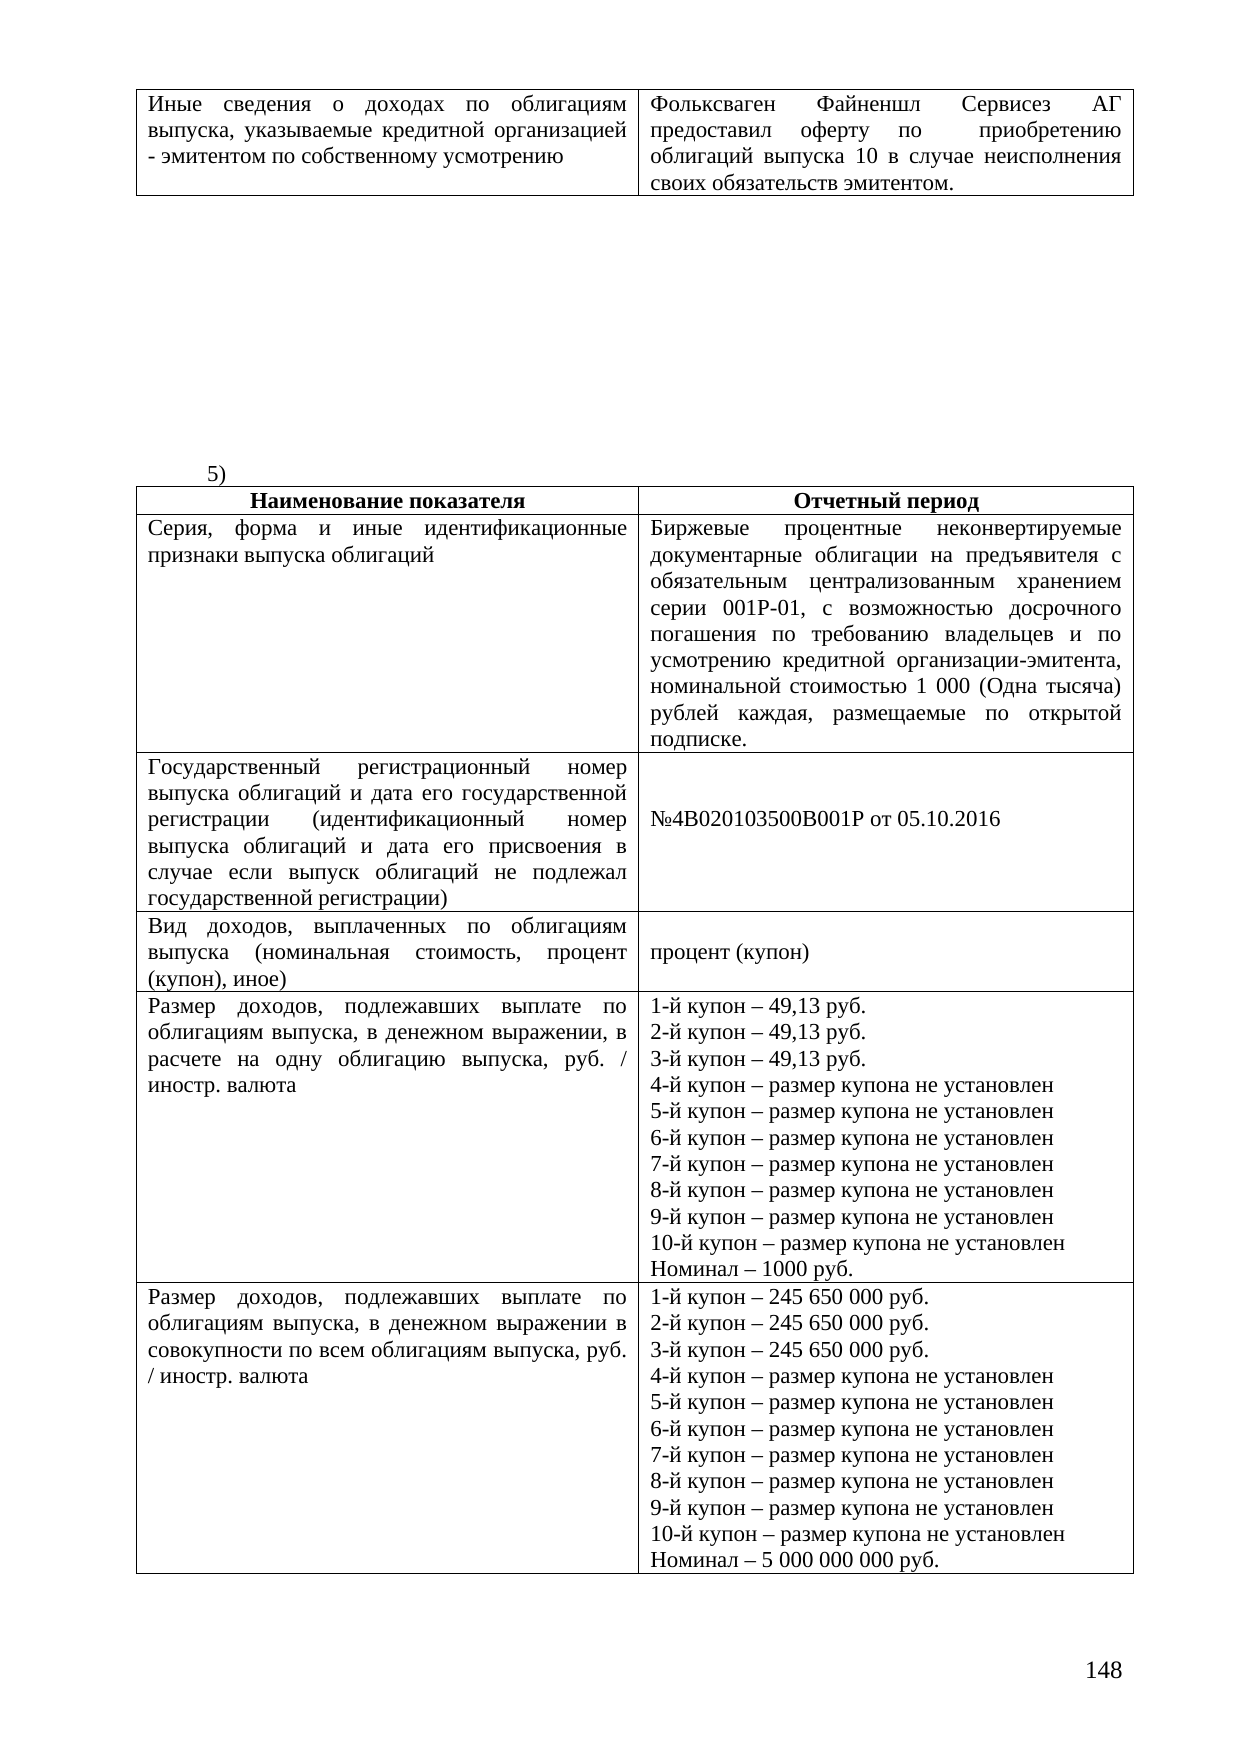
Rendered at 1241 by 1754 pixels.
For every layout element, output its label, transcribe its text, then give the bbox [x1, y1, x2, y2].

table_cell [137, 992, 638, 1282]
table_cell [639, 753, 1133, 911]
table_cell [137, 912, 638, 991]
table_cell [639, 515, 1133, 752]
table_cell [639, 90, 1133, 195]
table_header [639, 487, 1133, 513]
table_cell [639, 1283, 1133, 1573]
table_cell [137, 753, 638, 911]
text 5) [148, 460, 1122, 486]
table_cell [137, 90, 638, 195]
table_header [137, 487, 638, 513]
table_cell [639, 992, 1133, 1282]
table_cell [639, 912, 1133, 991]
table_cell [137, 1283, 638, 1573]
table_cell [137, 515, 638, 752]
